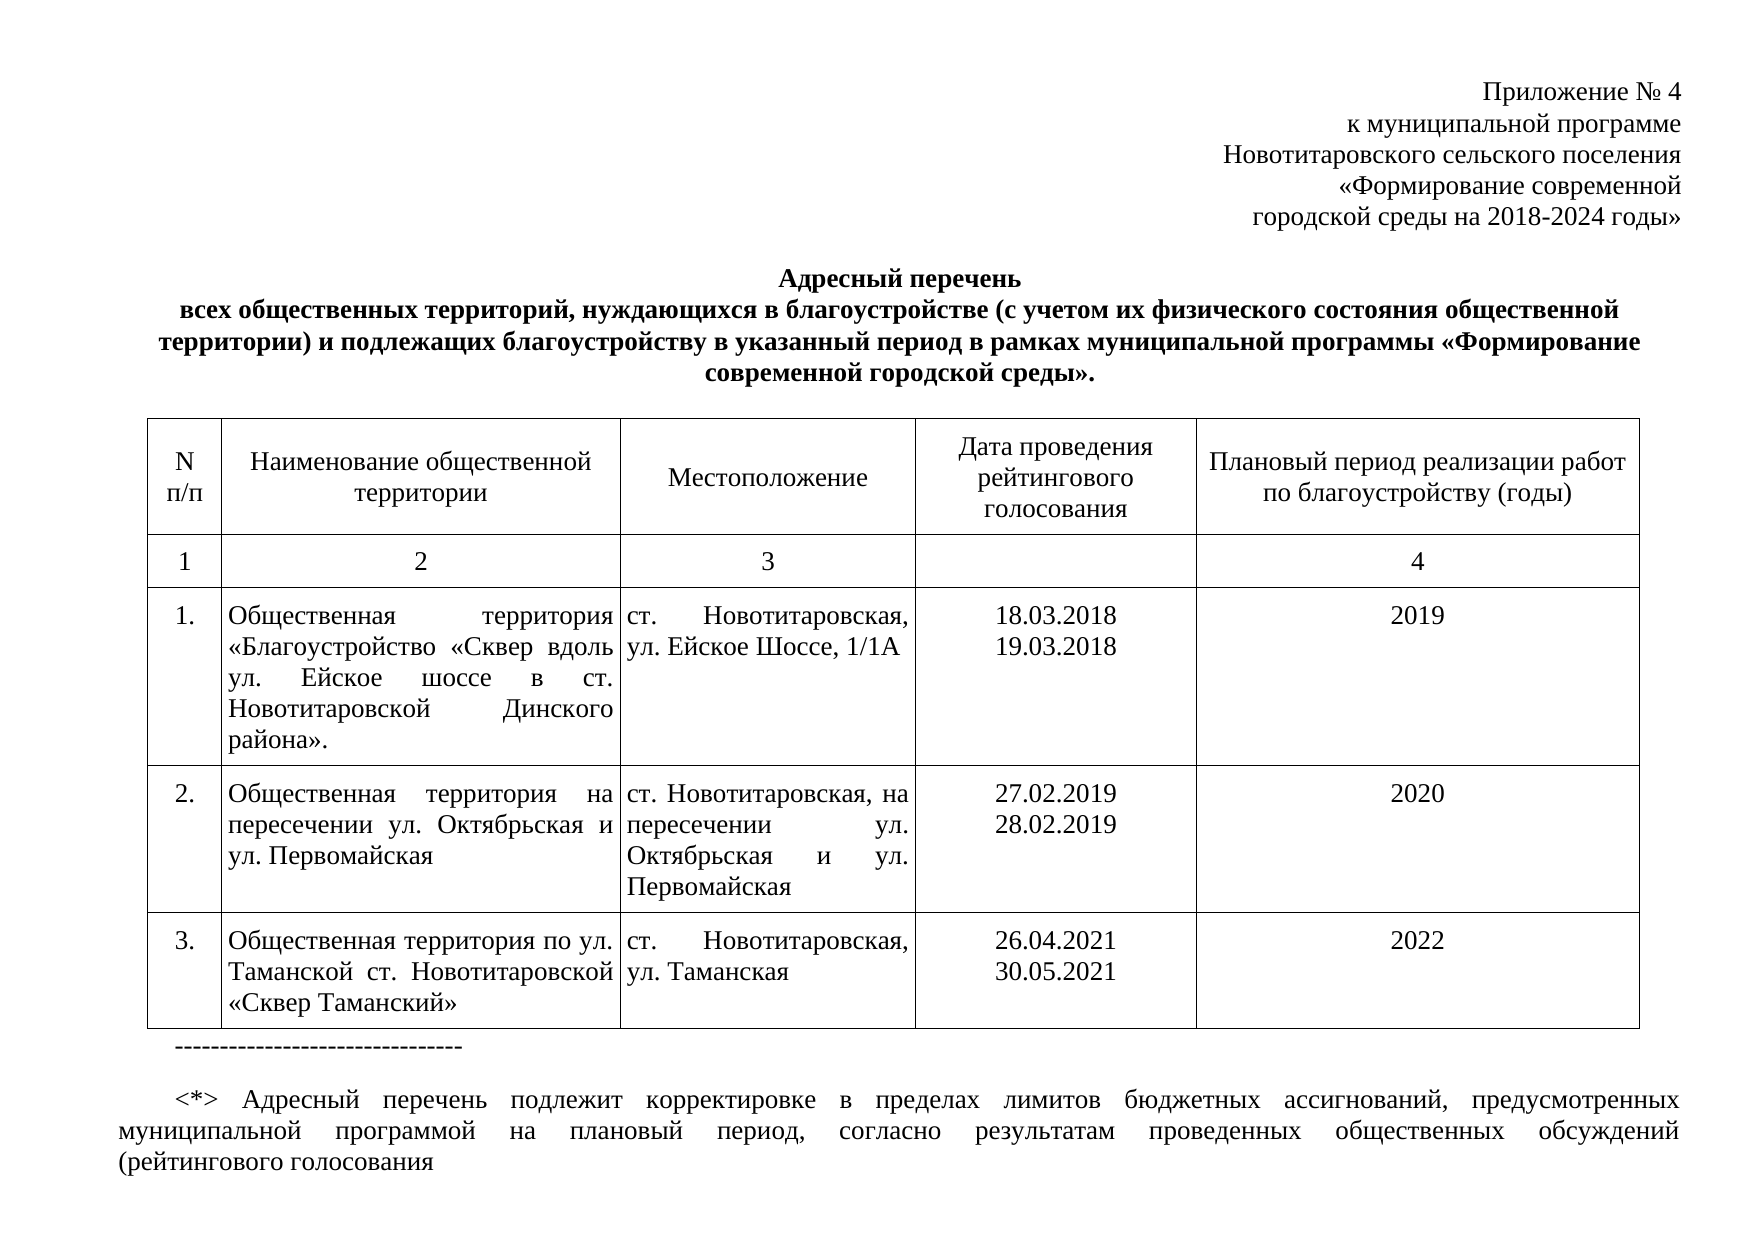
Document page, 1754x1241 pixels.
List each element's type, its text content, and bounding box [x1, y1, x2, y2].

table_cell ст. Новотитаровская, ул. Таманская [621, 913, 915, 1028]
text городской среды на 2018-2024 годы» [118, 200, 1682, 231]
table_cell 1. [148, 588, 221, 765]
text -------------------------------- [118, 1029, 1682, 1060]
table_cell 18.03.2018 19.03.2018 [916, 588, 1196, 765]
table_header Плановый период реализации работ по благоустройству (годы) [1197, 419, 1639, 534]
text Адресный перечень [118, 262, 1682, 293]
table_cell ст. Новотитаровская, на пересечении ул. Октябрьская и ул. Первомайская [621, 766, 915, 912]
table_header Местоположение [621, 419, 915, 534]
table_cell 2 [222, 535, 620, 587]
text «Формирование современной [118, 169, 1682, 200]
table_header Наименование общественной территории [222, 419, 620, 534]
table_cell 2. [148, 766, 221, 912]
text Приложение № 4 [118, 76, 1682, 107]
table_cell Общественная территория «Благоустройство «Сквер вдоль ул. Ейское шоссе в ст. Новотитаровской Динского района». [222, 588, 620, 765]
text <*> Адресный перечень подлежит корректировке в пределах лимитов бюджетных ассигнований, предусмотренных муниципальной программой на плановый период, согласно результатам проведенных общественных обсуждений (рейтингового голосования [118, 1083, 1682, 1176]
table_cell 26.04.2021 30.05.2021 [916, 913, 1196, 1028]
table_cell [916, 535, 1196, 587]
table_cell 27.02.2019 28.02.2019 [916, 766, 1196, 912]
table_cell 4 [1197, 535, 1639, 587]
table_cell 3 [621, 535, 915, 587]
table_cell 2020 [1197, 766, 1639, 912]
text к муниципальной программе [118, 107, 1682, 138]
table_cell Общественная территория по ул. Таманской ст. Новотитаровской «Сквер Таманский» [222, 913, 620, 1028]
table_cell 2022 [1197, 913, 1639, 1028]
table_header Дата проведения рейтингового голосования [916, 419, 1196, 534]
text Новотитаровского сельского поселения [118, 138, 1682, 169]
table_cell Общественная территория на пересечении ул. Октябрьская и ул. Первомайская [222, 766, 620, 912]
table_cell 3. [148, 913, 221, 1028]
text всех общественных территорий, нуждающихся в благоустройстве (с учетом их физического состояния общественной территории) и подлежащих благоустройству в указанный период в рамках муниципальной программы «Формирование современной городской среды». [118, 293, 1682, 387]
table_header N п/п [148, 419, 221, 534]
table_cell 2019 [1197, 588, 1639, 765]
table_cell 1 [148, 535, 221, 587]
table_cell ст. Новотитаровская, ул. Ейское Шоссе, 1/1А [621, 588, 915, 765]
